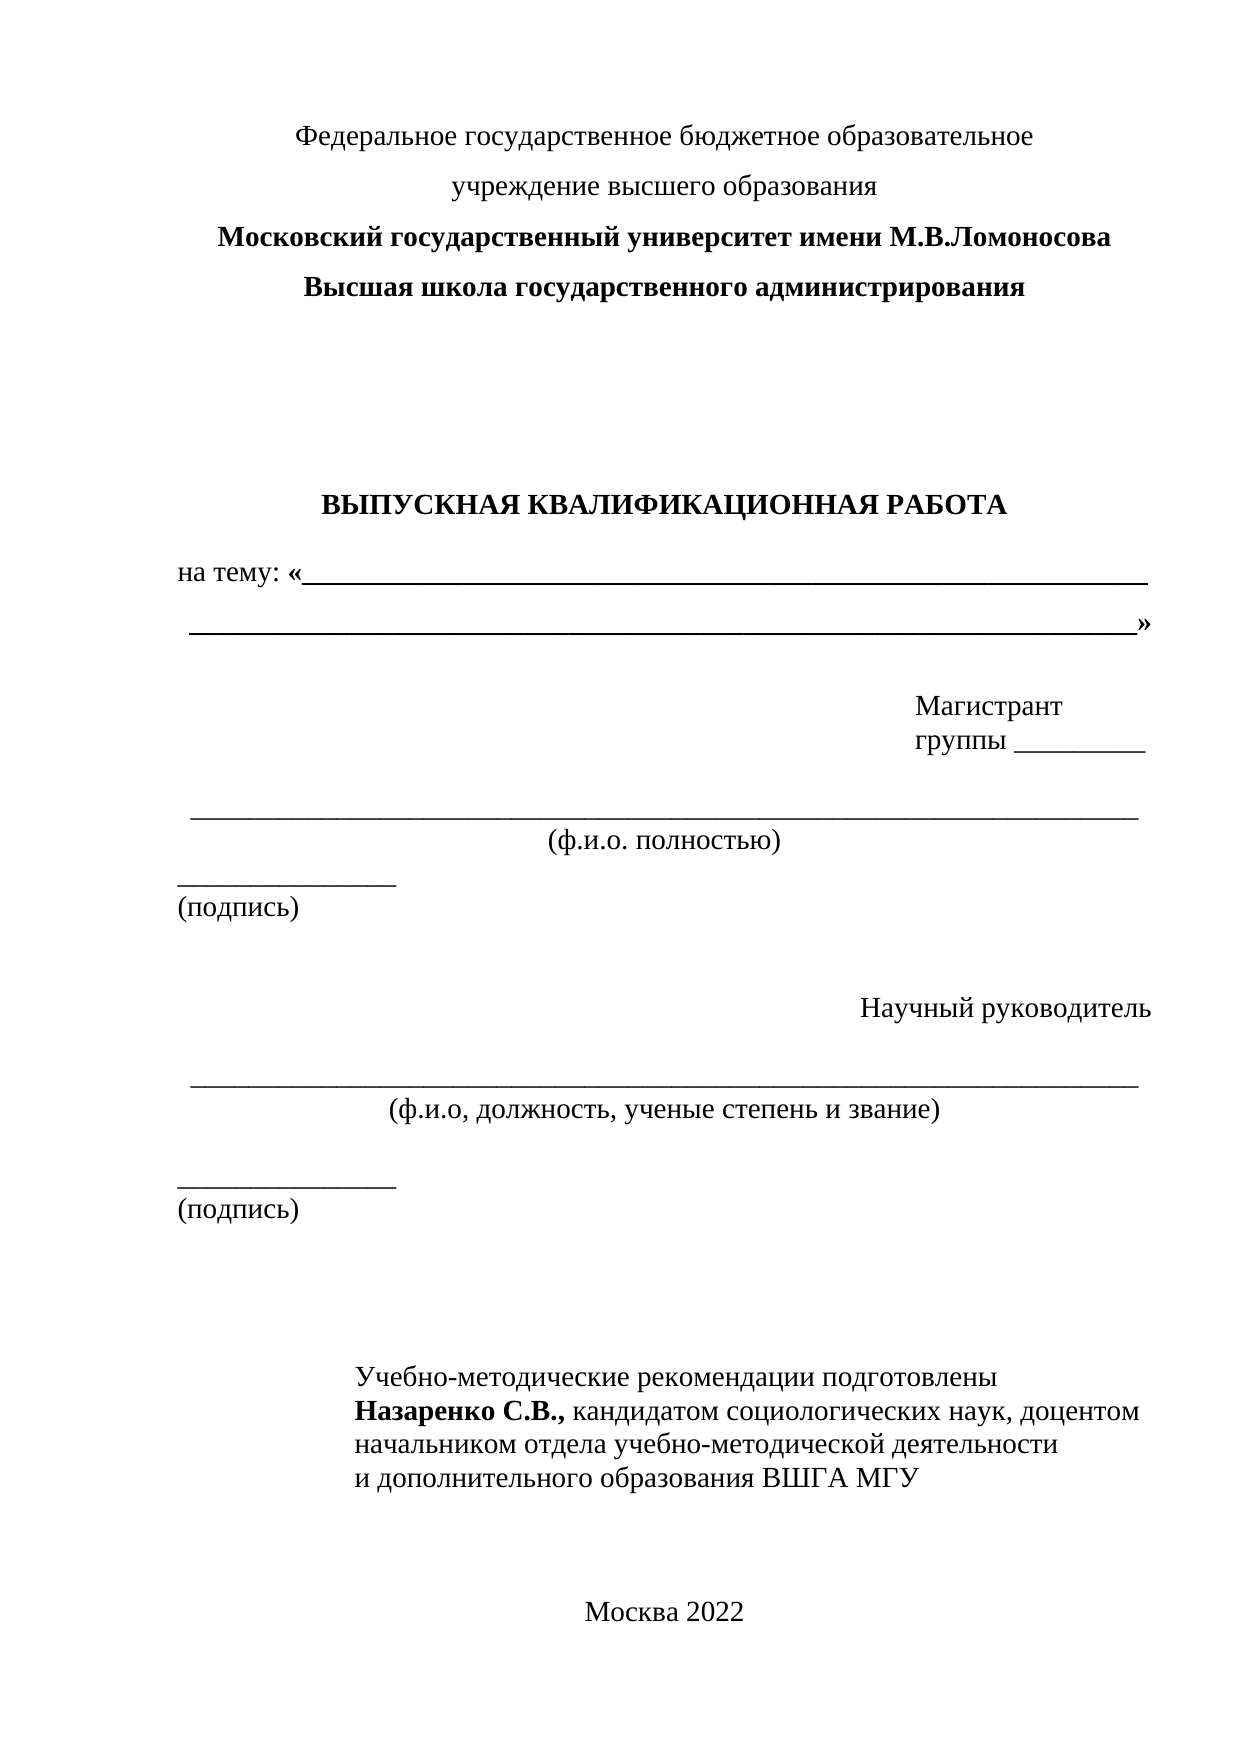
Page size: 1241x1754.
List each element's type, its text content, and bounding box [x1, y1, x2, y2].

text Научный руководитель [177, 990, 1152, 1024]
text Москва 2022 [177, 1594, 1152, 1627]
text Высшая школа государственного администрирования [177, 269, 1152, 303]
text Московский государственный университет имени М.В.Ломоносова [177, 219, 1152, 252]
text учреждение высшего образования [177, 168, 1152, 202]
text Назаренко С.В., кандидатом социологических наук, доцентом [177, 1393, 1152, 1426]
text Магистрант [841, 688, 1152, 722]
text группы _________ [841, 722, 1152, 755]
text (ф.и.о, должность, ученые степень и звание) [177, 1091, 1152, 1124]
text Федеральное государственное бюджетное образовательное [177, 118, 1152, 152]
text начальником отдела учебно-методической деятельности [177, 1426, 1152, 1460]
text (ф.и.о. полностью) [177, 822, 1152, 856]
text _________________________________________________________________» [177, 604, 1152, 638]
text (подпись) [177, 889, 1152, 923]
text Выпускная квалификационная работа [177, 487, 1152, 521]
text Учебно-методические рекомендации подготовлены [177, 1359, 1152, 1393]
text _________________________________________________________________ [177, 789, 1152, 822]
text (подпись) [177, 1191, 1152, 1225]
text _________________________________________________________________ [177, 1057, 1152, 1091]
text на тему: «__________________________________________________________ [177, 554, 1152, 588]
text _______________ [177, 856, 1152, 889]
text и дополнительного образования ВШГА МГУ [177, 1460, 1152, 1493]
text _______________ [177, 1158, 1152, 1191]
